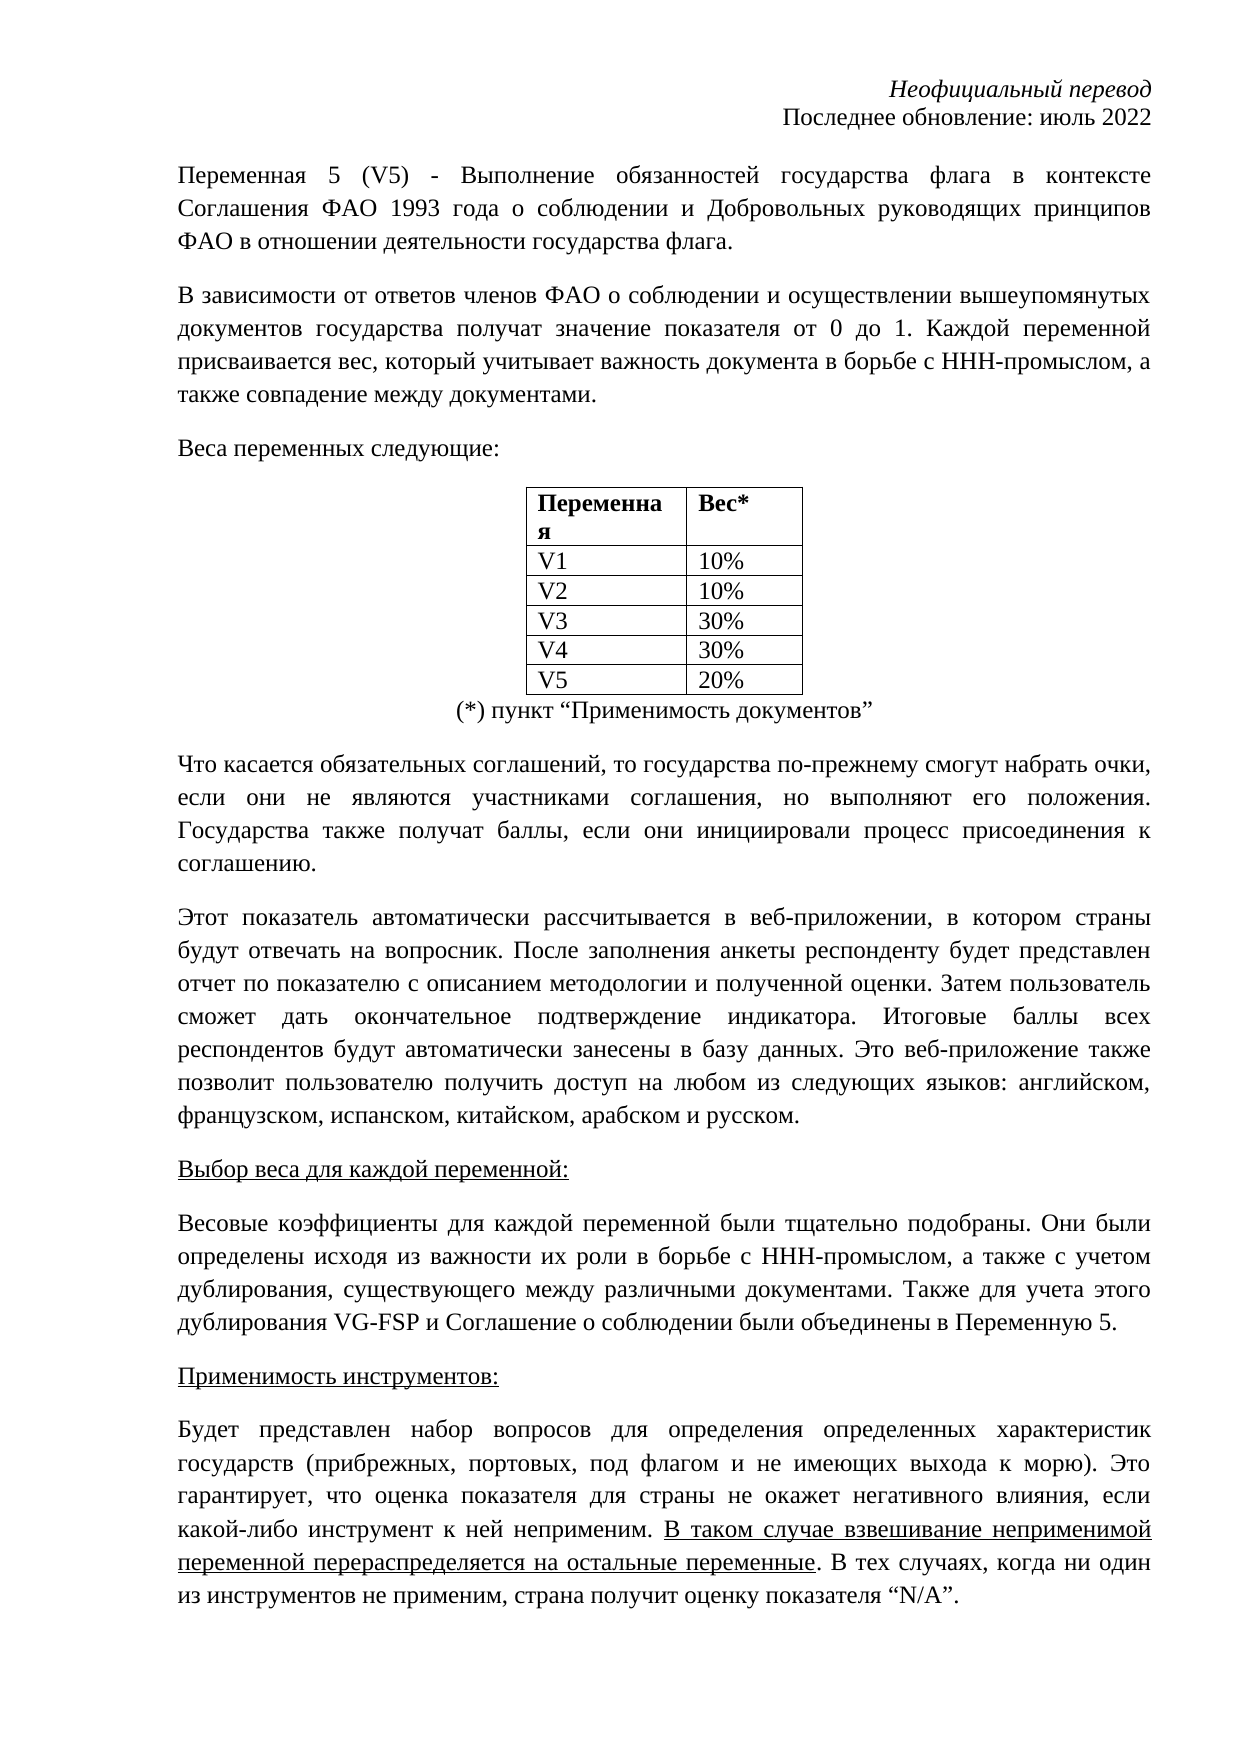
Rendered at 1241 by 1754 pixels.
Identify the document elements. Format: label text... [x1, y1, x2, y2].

table_cell 30% [687, 606, 802, 634]
text Этот показатель автоматически рассчитывается в веб-приложении, в котором страны будут отвечать на вопросник. После заполнения анкеты респонденту будет представлен отчет по показателю с описанием методологии и полученной оценки. Затем пользователь сможет дать окончательное подтверждение индикатора. Итоговые баллы всех респондентов будут автоматически занесены в базу данных. Это веб-приложение также позволит пользователю получить доступ на любом из следующих языков: английском, французском, испанском, китайском, арабском и русском. [177, 902, 1152, 1129]
table_cell V3 [527, 606, 686, 634]
table_cell V1 [527, 546, 686, 575]
text В зависимости от ответов членов ФАО о соблюдении и осуществлении вышеупомянутых документов государства получат значение показателя от 0 до 1. Каждой переменной присваивается вес, который учитывает важность документа в борьбе с ННН-промыслом, а также совпадение между документами. [177, 280, 1152, 408]
table_cell 10% [687, 576, 802, 605]
table_header Переменная [527, 488, 686, 545]
text Веса переменных следующие: [177, 433, 1152, 462]
table_cell 20% [687, 665, 802, 694]
table_header Вес* [687, 488, 802, 545]
table_cell 30% [687, 636, 802, 664]
text Будет представлен набор вопросов для определения определенных характеристик государств (прибрежных, портовых, под флагом и не имеющих выхода к морю). Это гарантирует, что оценка показателя для страны не окажет негативного влияния, если какой-либо инструмент к ней неприменим. В таком случае взвешивание неприменимой переменной перераспределяется на остальные переменные. В тех случаях, когда ни один из инструментов не применим, страна получит оценку показателя “N/A”. [177, 1414, 1152, 1608]
text Переменная 5 (V5) - Выполнение обязанностей государства флага в контексте Соглашения ФАО 1993 года о соблюдении и Добровольных руководящих принципов ФАО в отношении деятельности государства флага. [177, 160, 1152, 255]
table_cell V2 [527, 576, 686, 605]
table_cell 10% [687, 546, 802, 575]
text Применимость инструментов: [177, 1361, 1152, 1389]
table_cell V4 [527, 636, 686, 664]
text Выбор веса для каждой переменной: [177, 1154, 1152, 1183]
table_cell V5 [527, 665, 686, 694]
text Что касается обязательных соглашений, то государства по-прежнему смогут набрать очки, если они не являются участниками соглашения, но выполняют его положения. Государства также получат баллы, если они инициировали процесс присоединения к соглашению. [177, 749, 1152, 877]
text (*) пункт “Применимость документов” [177, 695, 1152, 724]
text Весовые коэффициенты для каждой переменной были тщательно подобраны. Они были определены исходя из важности их роли в борьбе с ННН-промыслом, а также с учетом дублирования, существующего между различными документами. Также для учета этого дублирования VG-FSP и Соглашение о соблюдении были объединены в Переменную 5. [177, 1208, 1152, 1336]
